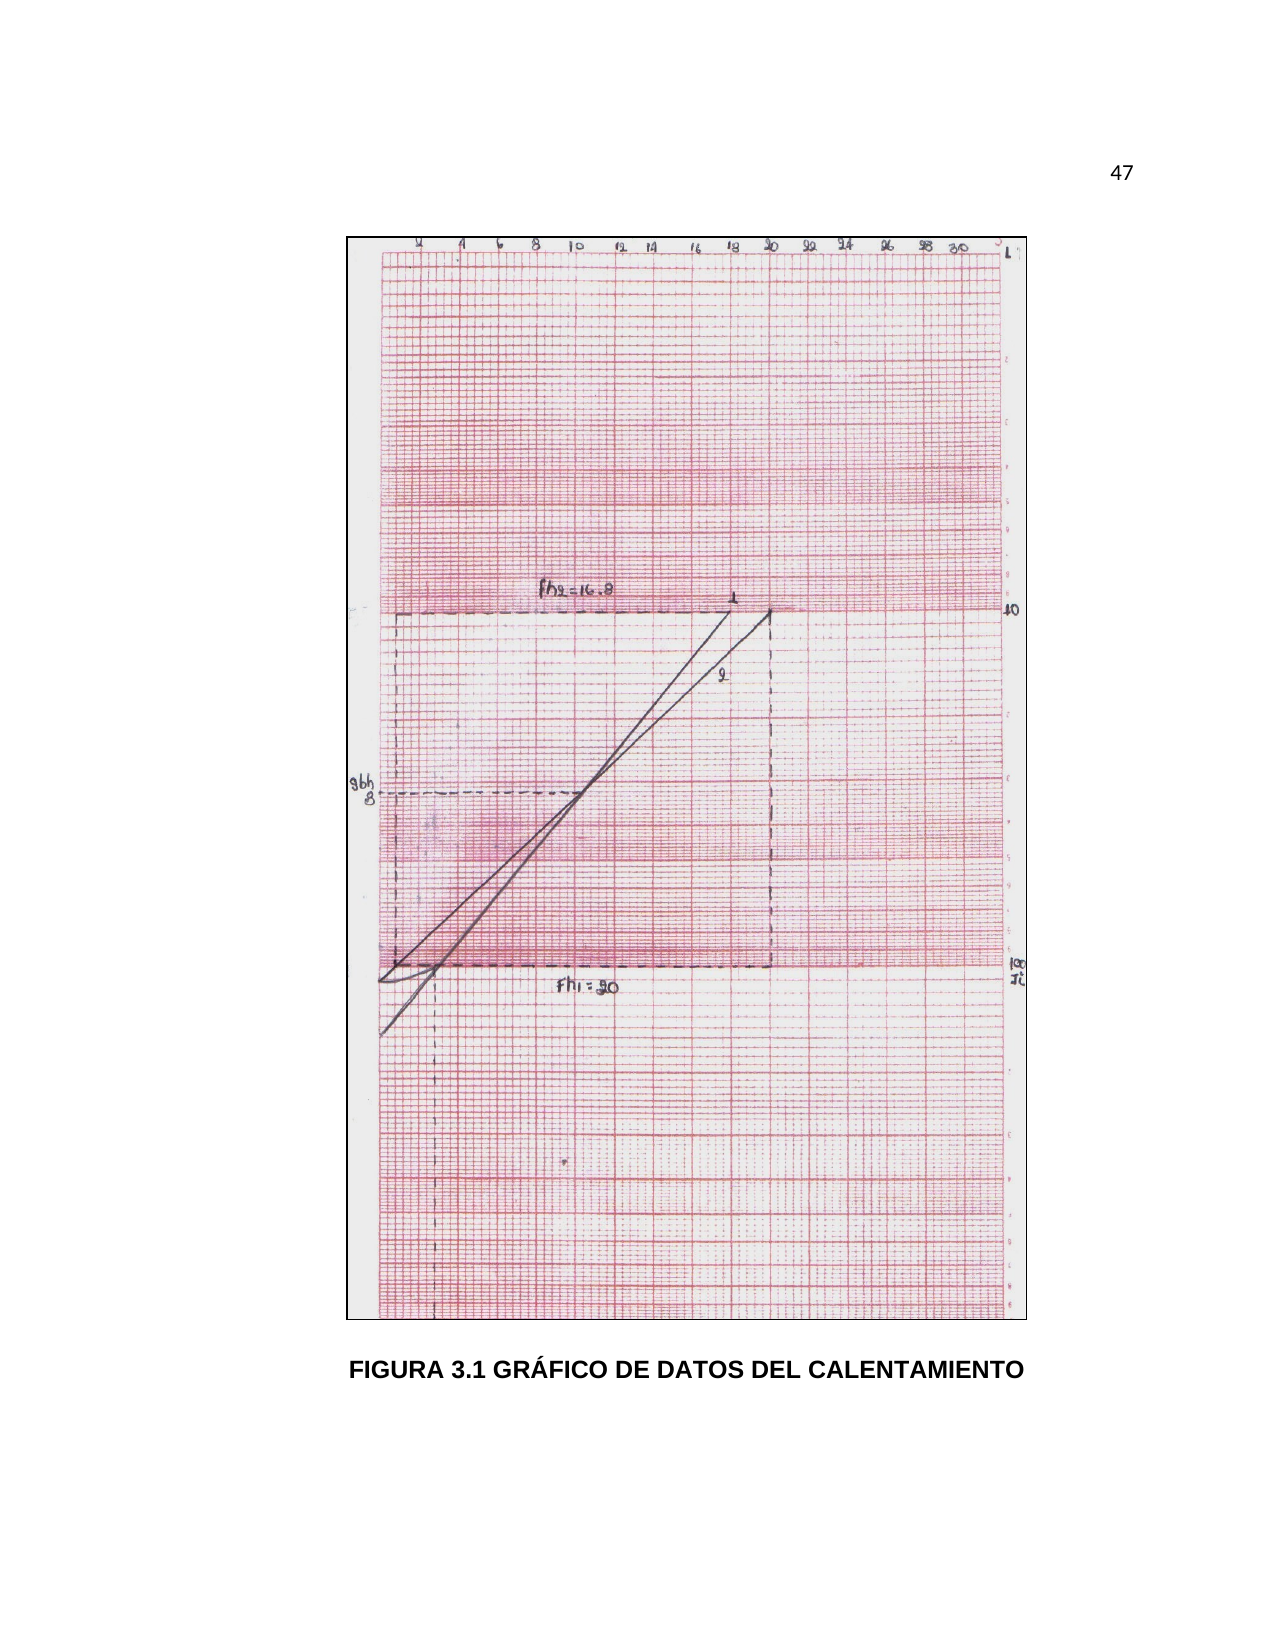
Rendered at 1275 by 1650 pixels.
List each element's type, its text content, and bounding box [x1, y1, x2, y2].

text FIGURA 3.1 GRÁFICO DE DATOS DEL CALENTAMIENTO [236, 1355, 1137, 1384]
picture [348, 238, 1026, 1319]
